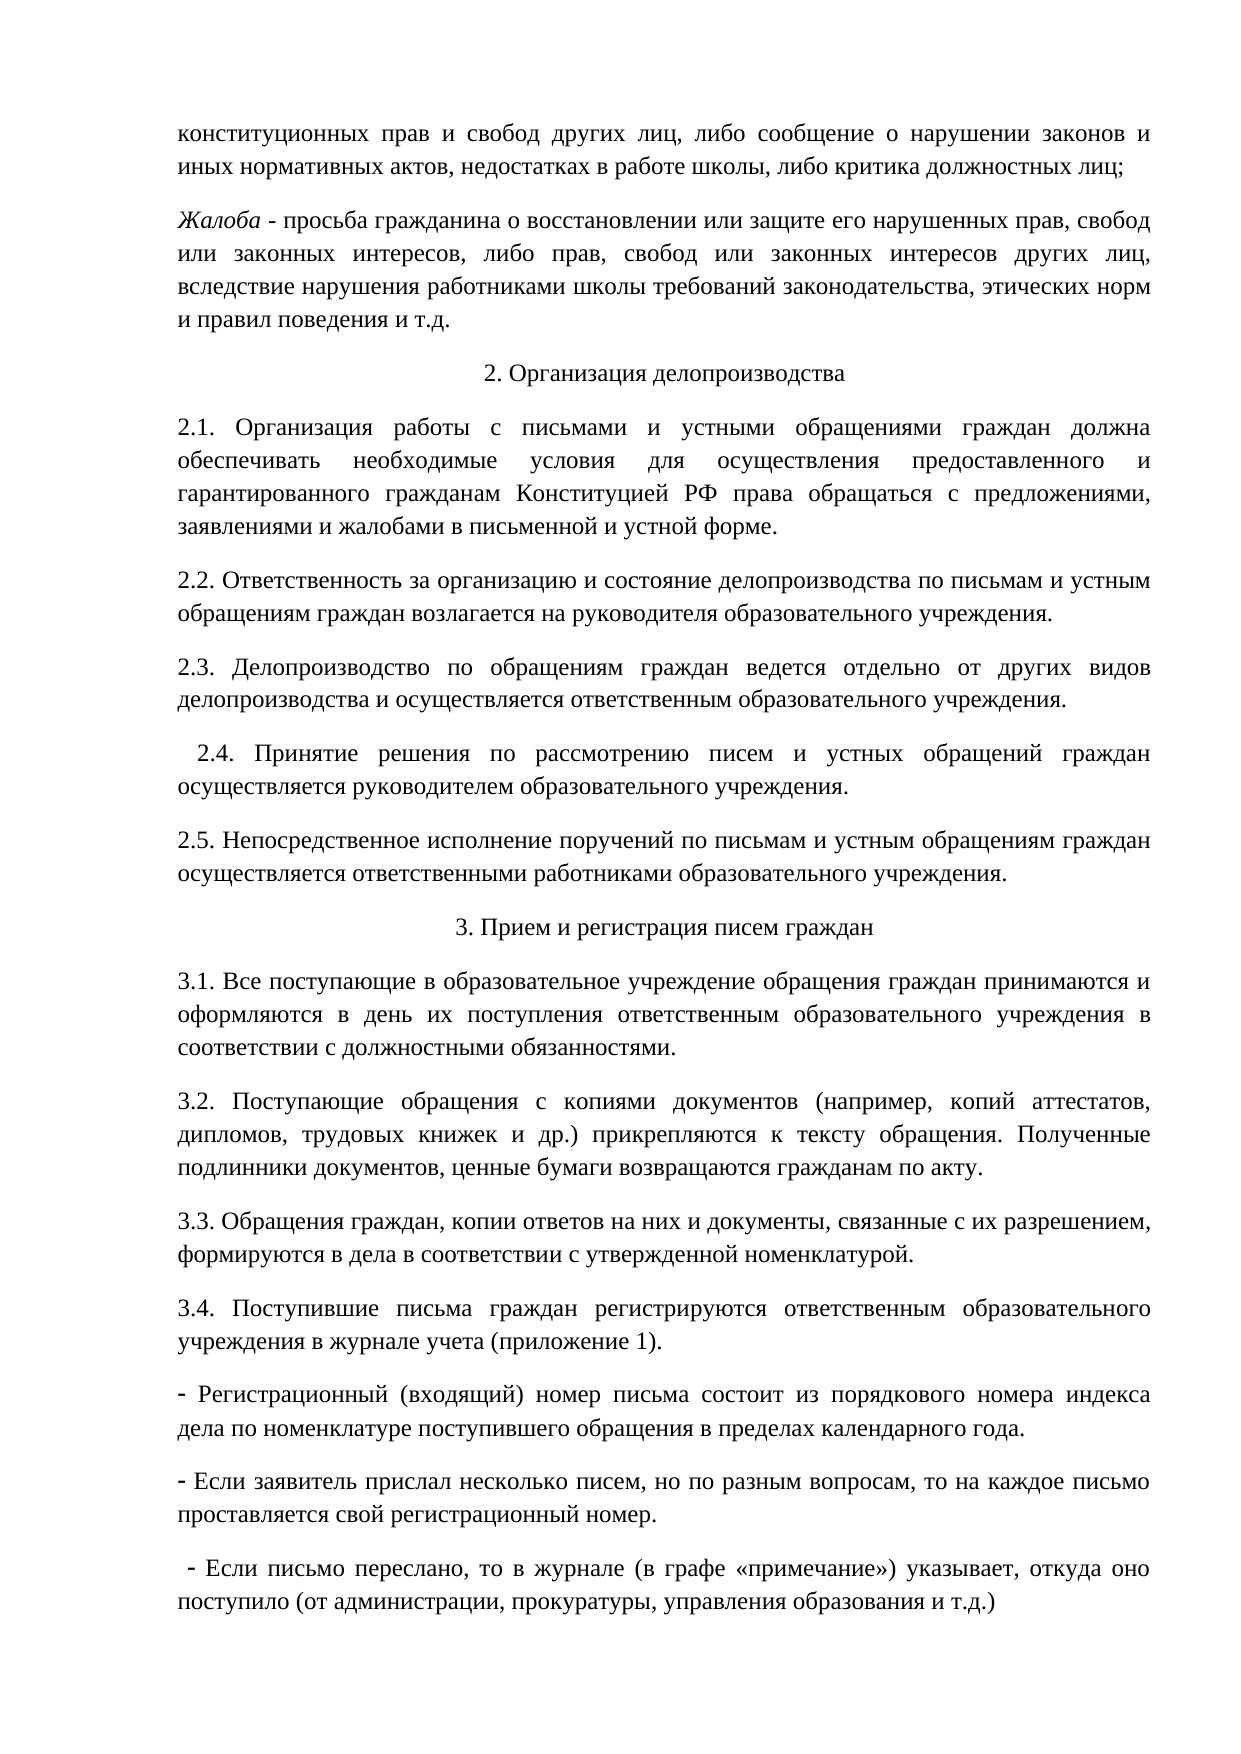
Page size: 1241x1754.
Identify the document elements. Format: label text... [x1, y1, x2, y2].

text Если письмо переслано, то в журнале (в графе «примечание») указывает, откуда оно поступило (от администрации, прокуратуры, управления образования и т.д.) [177, 1553, 1152, 1615]
text 3. Прием и регистрация писем граждан [177, 912, 1152, 941]
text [177, 118, 1152, 180]
text 3.3. Обращения граждан, копии ответов на них и документы, связанные с их разрешением, формируются в дела в соответствии с утвержденной номенклатурой. [177, 1206, 1152, 1268]
text 2.4. Принятие решения по рассмотрению писем и устных обращений граждан осуществляется руководителем образовательного учреждения. [177, 738, 1152, 800]
text 3.1. Все поступающие в образовательное учреждение обращения граждан принимаются и оформляются в день их поступления ответственным образовательного учреждения в соответствии с должностными обязанностями. [177, 966, 1152, 1061]
text 2.3. Делопроизводство по обращениям граждан ведется отдельно от других видов делопроизводства и осуществляется ответственным образовательного учреждения. [177, 652, 1152, 713]
text 3.2. Поступающие обращения с копиями документов (например, копий аттестатов, дипломов, трудовых книжек и др.) прикрепляются к тексту обращения. Полученные подлинники документов, ценные бумаги возвращаются гражданам по акту. [177, 1086, 1152, 1181]
text 3.4. Поступившие письма граждан регистрируются ответственным образовательного учреждения в журнале учета (приложение 1). [177, 1293, 1152, 1354]
text 2. Организация делопроизводства [177, 358, 1152, 387]
text 2.1. Организация работы с письмами и устными обращениями граждан должна обеспечивать необходимые условия для осуществления предоставленного и гарантированного гражданам Конституцией РФ права обращаться с предложениями, заявлениями и жалобами в письменной и устной форме. [177, 412, 1152, 539]
text 2.2. Ответственность за организацию и состояние делопроизводства по письмам и устным обращениям граждан возлагается на руководителя образовательного учреждения. [177, 565, 1152, 626]
text Регистрационный (входящий) номер письма состоит из порядкового номера индекса дела по номенклатуре поступившего обращения в пределах календарного года. [177, 1379, 1152, 1441]
text Если заявитель прислал несколько писем, но по разным вопросам, то на каждое письмо проставляется свой регистрационный номер. [177, 1466, 1152, 1528]
text 2.5. Непосредственное исполнение поручений по письмам и устным обращениям граждан осуществляется ответственными работниками образовательного учреждения. [177, 825, 1152, 887]
text Жалоба - просьба гражданина о восстановлении или защите его нарушенных прав, свобод или законных интересов, либо прав, свобод или законных интересов других лиц, вследствие нарушения работниками школы требований законодательства, этических норм и правил поведения и т.д. [177, 205, 1152, 333]
